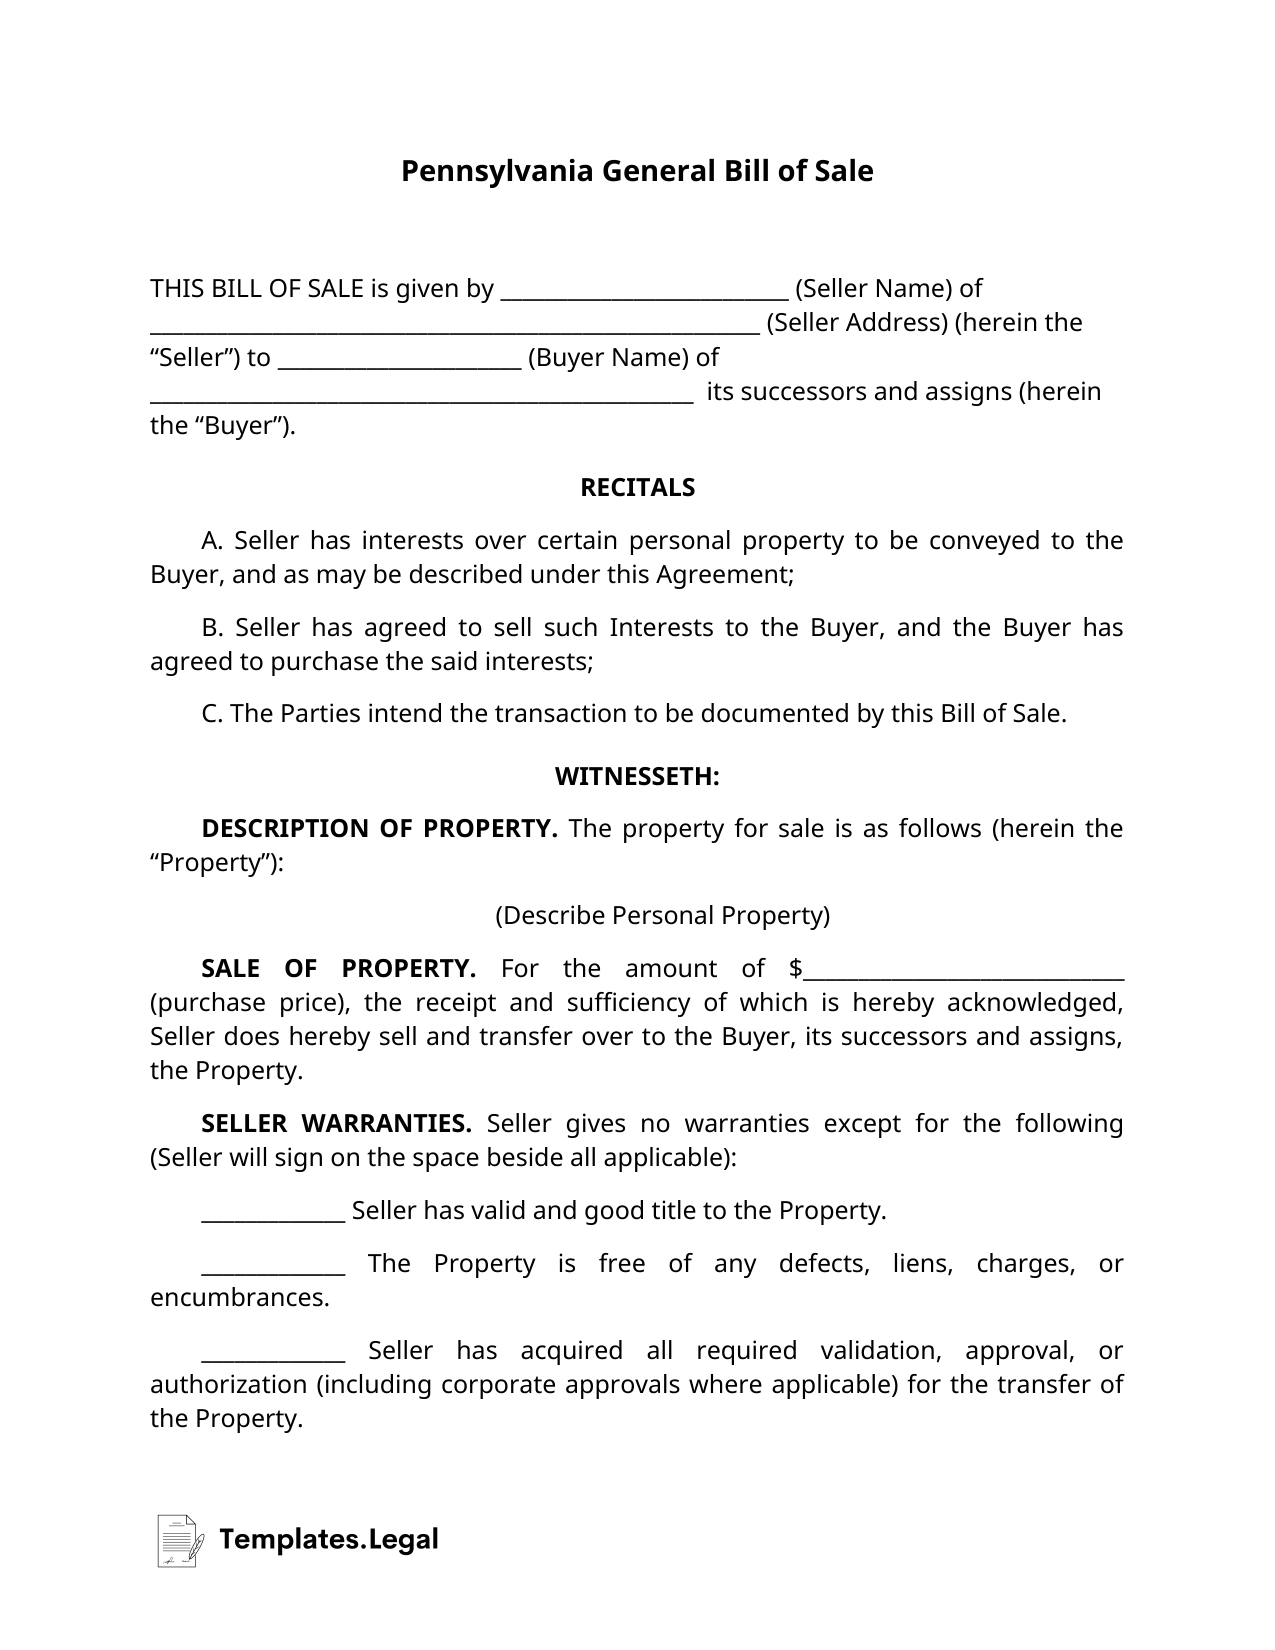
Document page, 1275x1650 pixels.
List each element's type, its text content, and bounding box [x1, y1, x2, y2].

text _____________ The Property is free of any defects, liens, charges, or encumbrances. [150, 1245, 1125, 1313]
text RECITALS [150, 469, 1125, 503]
text THIS BILL OF SALE is given by __________________________ (Seller Name) of _______________________________________________________ (Seller Address) (herein the “Seller”) to ______________________ (Buyer Name) of _________________________________________________ its successors and assigns (herein the “Buyer”). [150, 271, 1125, 441]
text DESCRIPTION OF PROPERTY. The property for sale is as follows (herein the “Property”): [150, 811, 1125, 879]
text Pennsylvania General Bill of Sale [150, 150, 1125, 190]
text SELLER WARRANTIES. Seller gives no warranties except for the following (Seller will sign on the space beside all applicable): [150, 1106, 1125, 1174]
text SALE OF PROPERTY. For the amount of $_____________________________ (purchase price), the receipt and sufficiency of which is hereby acknowledged, Seller does hereby sell and transfer over to the Buyer, its successors and assigns, the Property. [150, 951, 1125, 1087]
text WITNESSETH: [150, 758, 1125, 792]
text C. The Parties intend the transaction to be documented by this Bill of Sale. [150, 696, 1125, 730]
text B. Seller has agreed to sell such Interests to the Buyer, and the Buyer has agreed to purchase the said interests; [150, 609, 1125, 677]
text _____________ Seller has valid and good title to the Property. [150, 1193, 1125, 1227]
text (Describe Personal Property) [150, 898, 1125, 932]
text _____________ Seller has acquired all required validation, approval, or authorization (including corporate approvals where applicable) for the transfer of the Property. [150, 1332, 1125, 1434]
text A. Seller has interests over certain personal property to be conveyed to the Buyer, and as may be described under this Agreement; [150, 522, 1125, 590]
picture [150, 1507, 445, 1575]
